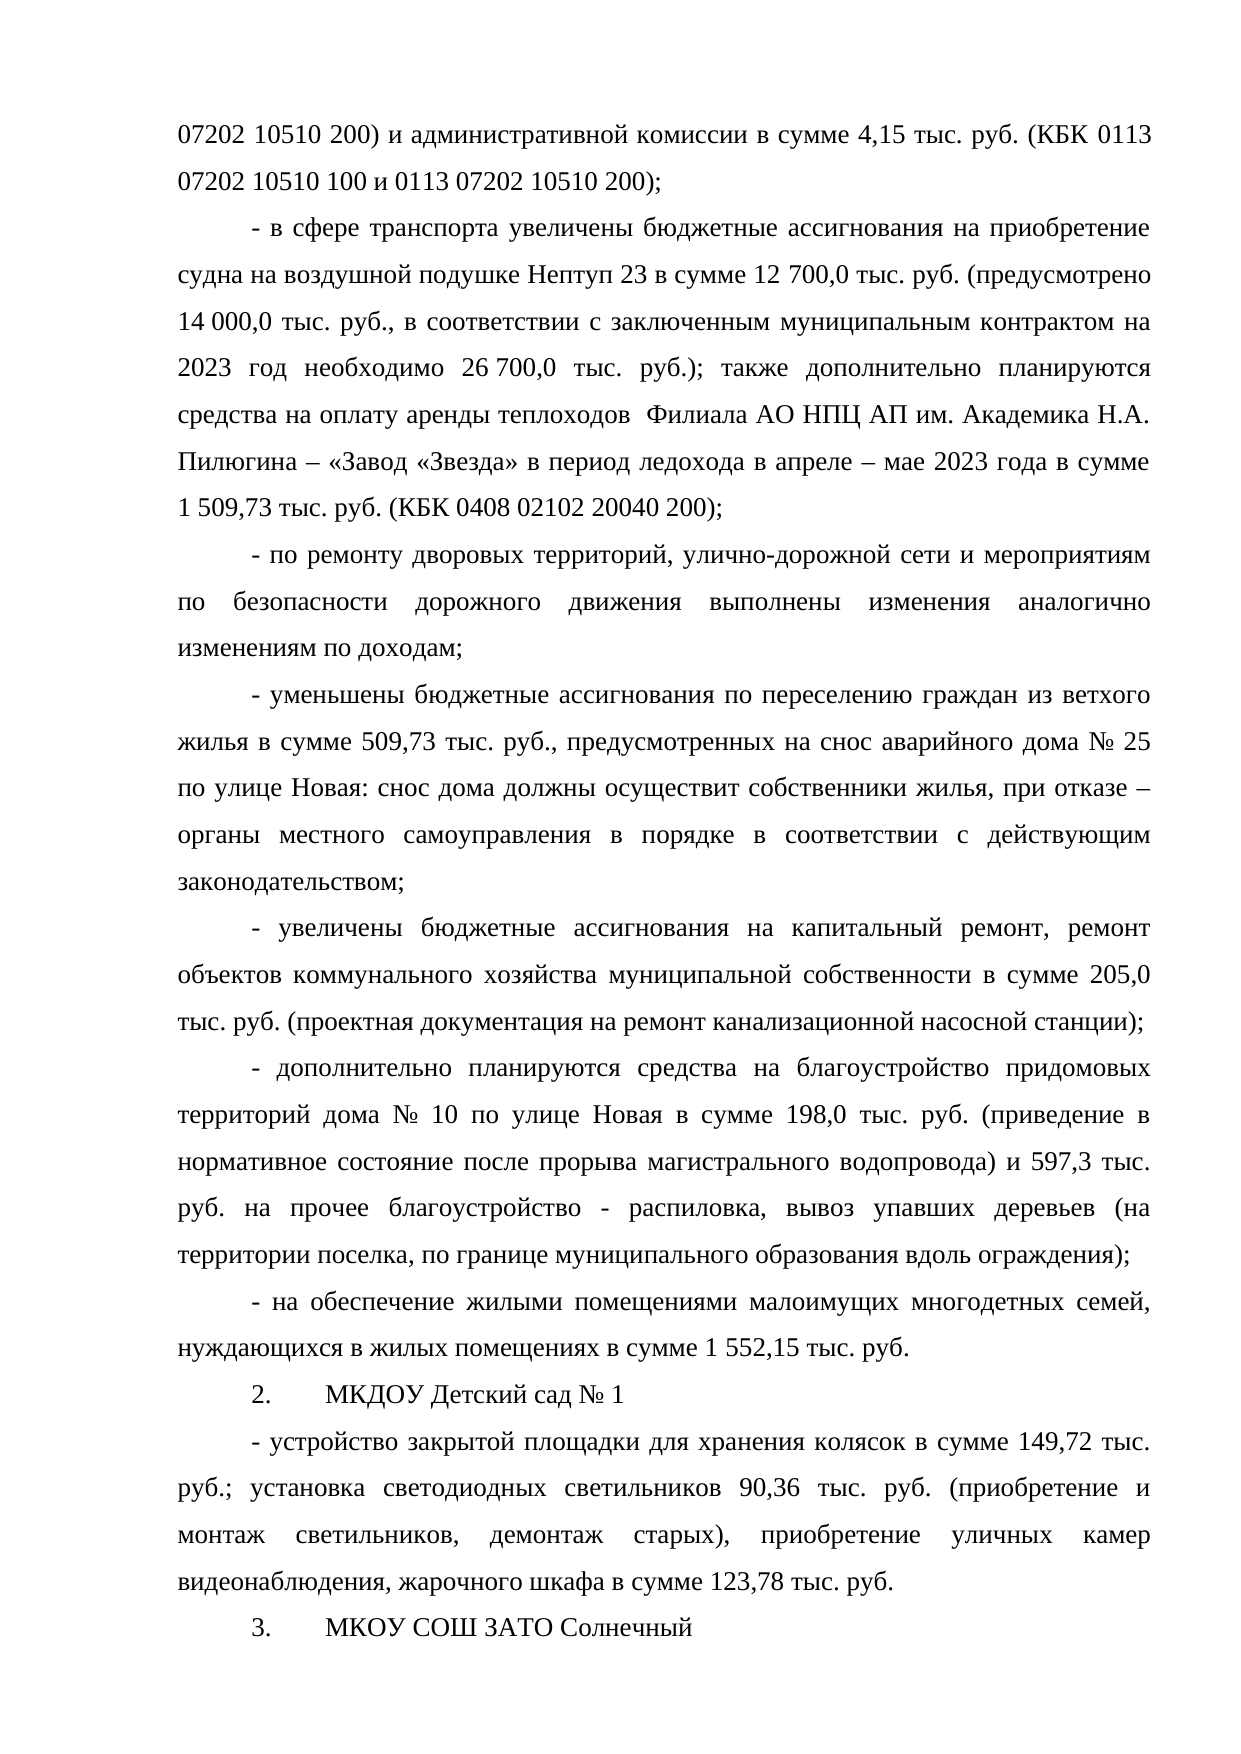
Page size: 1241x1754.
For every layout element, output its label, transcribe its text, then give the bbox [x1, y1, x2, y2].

list МКОУ СОШ ЗАТО Солнечный [177, 1611, 1152, 1643]
text - дополнительно планируются средства на благоустройство придомовых территорий дома № 10 по улице Новая в сумме 198,0 тыс. руб. (приведение в нормативное состояние после прорыва магистрального водопровода) и 597,3 тыс. руб. на прочее благоустройство - распиловка, вывоз упавших деревьев (на территории поселка, по границе муниципального образования вдоль ограждения); [177, 1051, 1152, 1269]
text - уменьшены бюджетные ассигнования по переселению граждан из ветхого жилья в сумме 509,73 тыс. руб., предусмотренных на снос аварийного дома № 25 по улице Новая: снос дома должны осуществит собственники жилья, при отказе – органы местного самоуправления в порядке в соответствии с действующим законодательством; [177, 678, 1152, 896]
list - устройство закрытой площадки для хранения колясок в сумме 149,72 тыс. руб.; установка светодиодных светильников 90,36 тыс. руб. (приобретение и монтаж светильников, демонтаж старых), приобретение уличных камер видеонаблюдения, жарочного шкафа в сумме 123,78 тыс. руб. [177, 1425, 1152, 1596]
text - в сфере транспорта увеличены бюджетные ассигнования на приобретение судна на воздушной подушке Нептуп 23 в сумме 12 700,0 тыс. руб. (предусмотрено 14 000,0 тыс. руб., в соответствии с заключенным муниципальным контрактом на 2023 год необходимо 26 700,0 тыс. руб.); также дополнительно планируются средства на оплату аренды теплоходов Филиала АО НПЦ АП им. Академика Н.А. Пилюгина – «Завод «Звезда» в период ледохода в апреле – мае 2023 года в сумме 1 509,73 тыс. руб. (КБК 0408 02102 20040 200); [177, 211, 1152, 523]
text - на обеспечение жилыми помещениями малоимущих многодетных семей, нуждающихся в жилых помещениях в сумме 1 552,15 тыс. руб. [177, 1285, 1152, 1363]
list МКДОУ Детский сад № 1 [177, 1378, 1152, 1409]
text - увеличены бюджетные ассигнования на капитальный ремонт, ремонт объектов коммунального хозяйства муниципальной собственности в сумме 205,0 тыс. руб. (проектная документация на ремонт канализационной насосной станции); [177, 911, 1152, 1036]
text - по ремонту дворовых территорий, улично-дорожной сети и мероприятиям по безопасности дорожного движения выполнены изменения аналогично изменениям по доходам; [177, 538, 1152, 663]
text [177, 118, 1152, 196]
